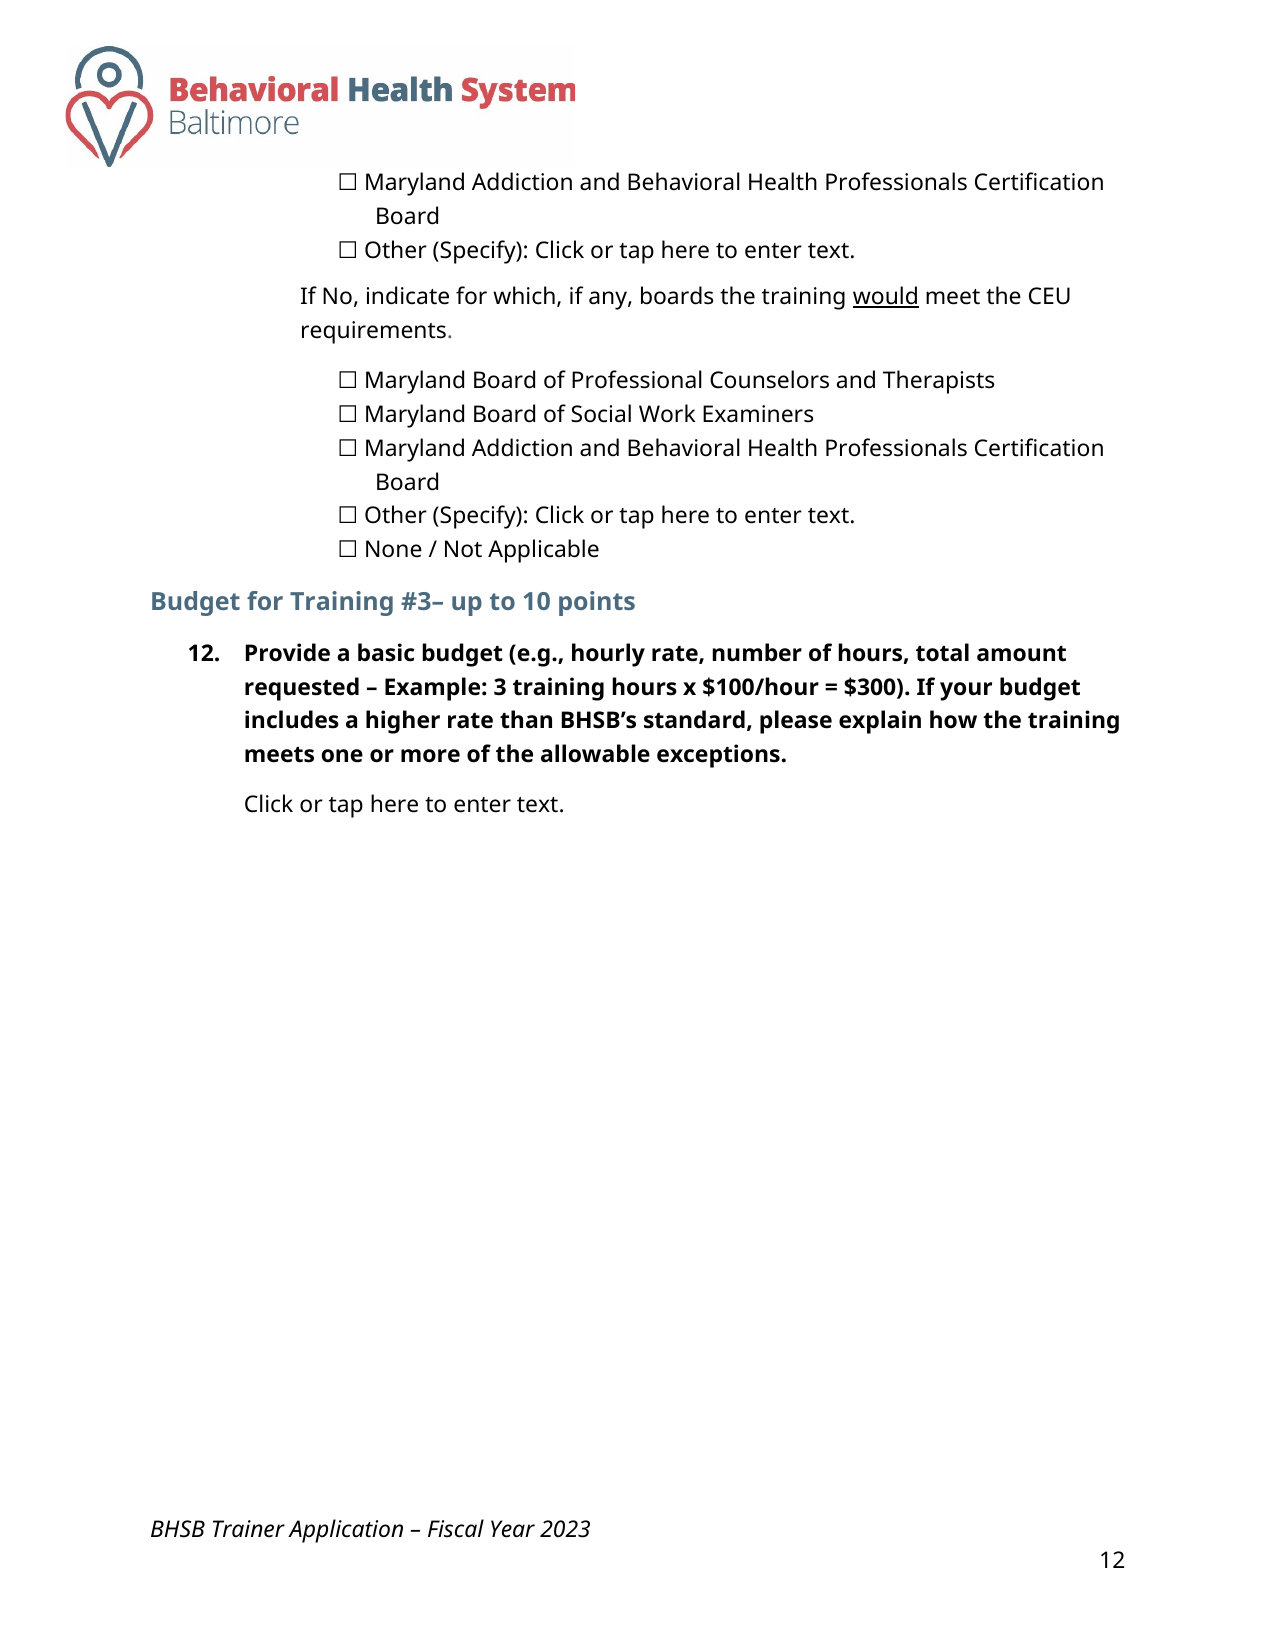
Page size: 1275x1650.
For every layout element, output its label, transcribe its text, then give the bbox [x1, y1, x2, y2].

text If No, indicate for which, if any, boards the training would meet the CEU requirements. [300, 280, 1125, 345]
text Maryland Board of Professional Counselors and Therapists [337, 364, 1125, 395]
text Budget for Training #3– up to 10 points [150, 583, 1125, 617]
text Other (Specify): [337, 234, 1125, 265]
text Maryland Board of Social Work Examiners [337, 398, 1125, 429]
text Other (Specify): [337, 499, 1125, 530]
picture [65, 46, 575, 167]
list Provide a basic budget (e.g., hourly rate, number of hours, total amount requested – Example: 3 training hours x $100/hour = $300). If your budget includes a higher rate than BHSB’s standard, please explain how the training meets one or more of the allowable exceptions. [187, 637, 1125, 769]
text Maryland Addiction and Behavioral Health Professionals Certification Board [337, 432, 1125, 497]
text None / Not Applicable [337, 533, 1125, 564]
text Maryland Addiction and Behavioral Health Professionals Certification Board [337, 166, 1125, 231]
